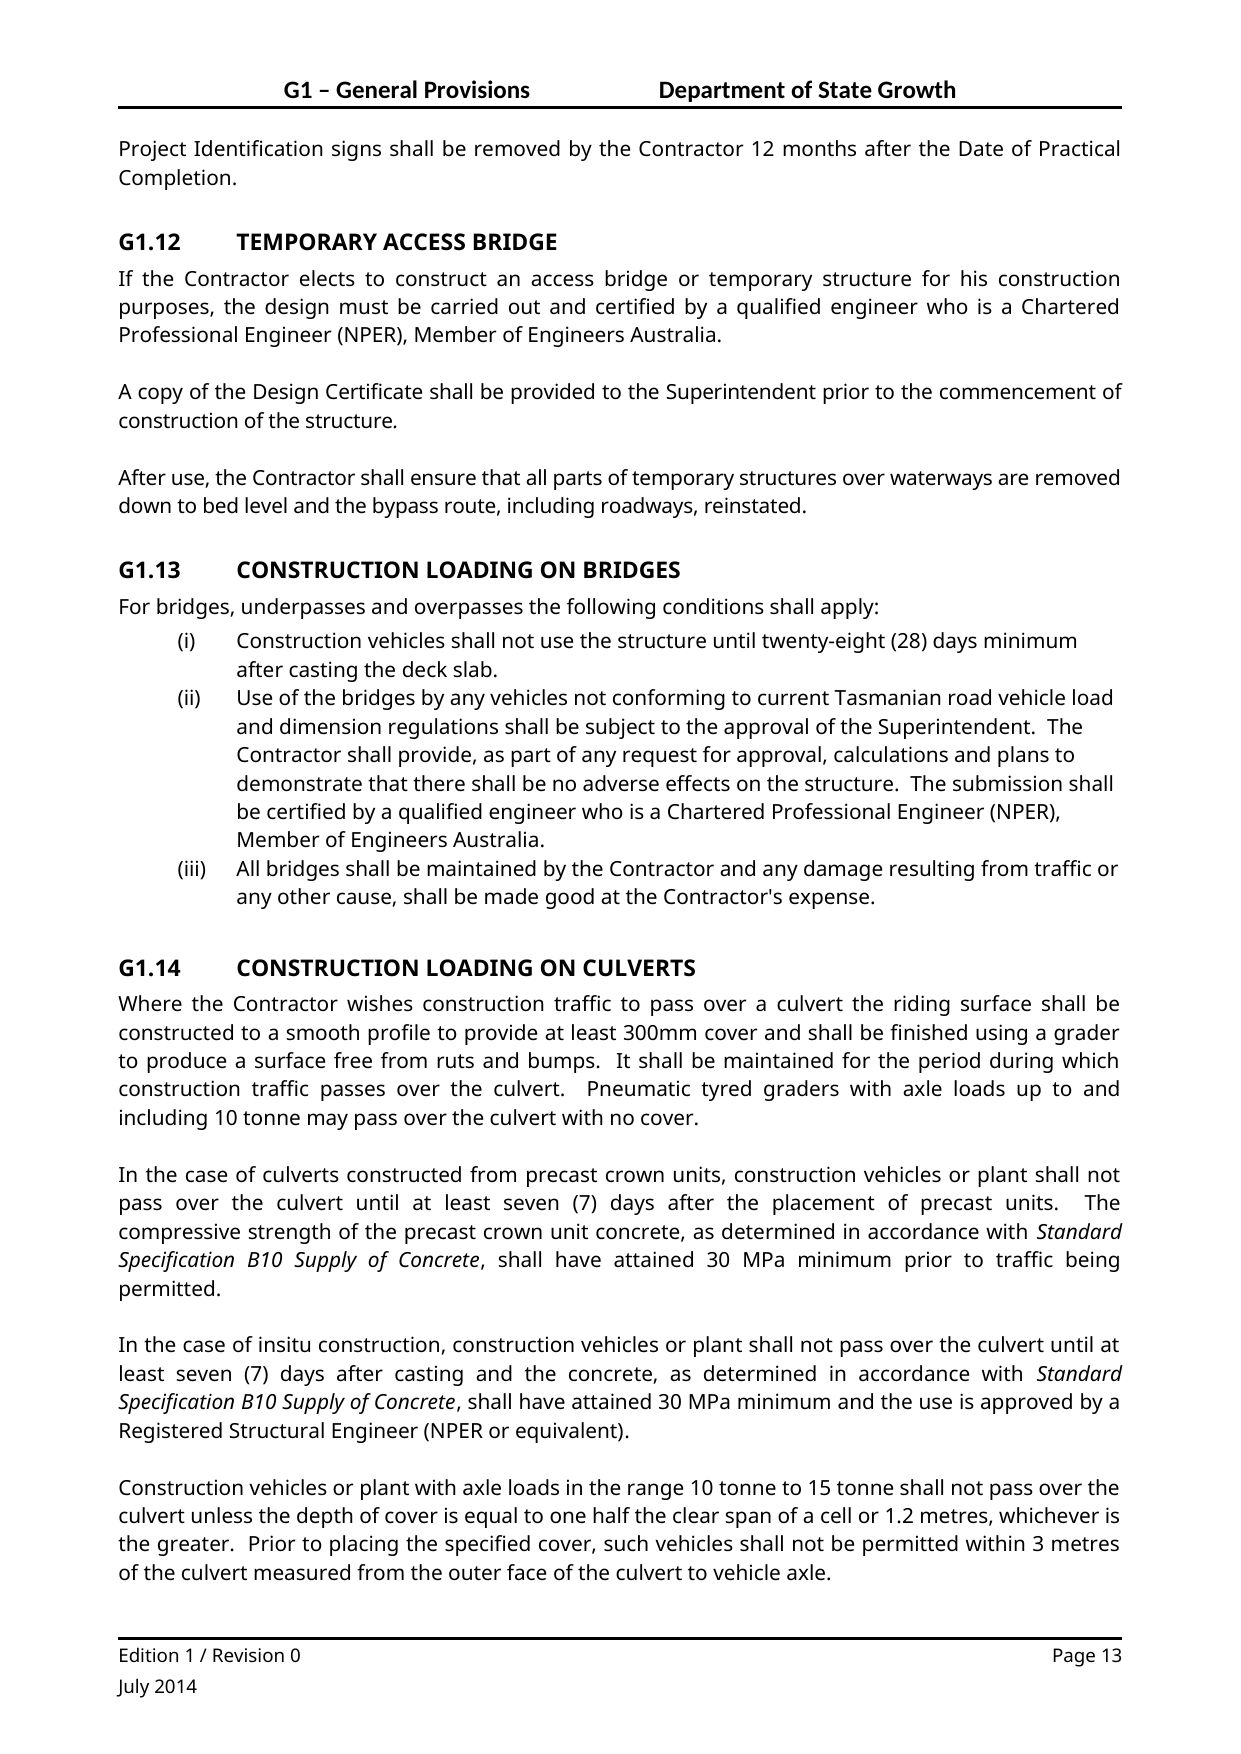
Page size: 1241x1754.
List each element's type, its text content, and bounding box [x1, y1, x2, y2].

subtitle G1.14 CONSTRUCTION LOADING ON CULVERTS [118, 952, 1122, 983]
list Construction vehicles shall not use the structure until twenty-eight (28) days minimum after casting the deck slab. [177, 626, 1122, 683]
subtitle G1.13 CONSTRUCTION LOADING ON BRIDGES [118, 554, 1122, 586]
text Project Identification signs shall be removed by the Contractor 12 months after the Date of Practical Completion. [118, 134, 1122, 191]
text In the case of culverts constructed from precast crown units, construction vehicles or plant shall not pass over the culvert until at least seven (7) days after the placement of precast units. The compressive strength of the precast crown unit concrete, as determined in accordance with Standard Specification B10 Supply of Concrete, shall have attained 30 MPa minimum prior to traffic being permitted. [118, 1160, 1122, 1302]
list Use of the bridges by any vehicles not conforming to current Tasmanian road vehicle load and dimension regulations shall be subject to the approval of the Superintendent. The Contractor shall provide, as part of any request for approval, calculations and plans to demonstrate that there shall be no adverse effects on the structure. The submission shall be certified by a qualified engineer who is a Chartered Professional Engineer (NPER), Member of Engineers Australia. [177, 683, 1122, 854]
text For bridges, underpasses and overpasses the following conditions shall apply: [118, 592, 1122, 620]
text In the case of insitu construction, construction vehicles or plant shall not pass over the culvert until at least seven (7) days after casting and the concrete, as determined in accordance with Standard Specification B10 Supply of Concrete, shall have attained 30 MPa minimum and the use is approved by a Registered Structural Engineer (NPER or equivalent). [118, 1331, 1122, 1444]
text Construction vehicles or plant with axle loads in the range 10 tonne to 15 tonne shall not pass over the culvert unless the depth of cover is equal to one half the clear span of a cell or 1.2 metres, whichever is the greater. Prior to placing the specified cover, such vehicles shall not be permitted within 3 metres of the culvert measured from the outer face of the culvert to vehicle axle. [118, 1473, 1122, 1586]
text If the Contractor elects to construct an access bridge or temporary structure for his construction purposes, the design must be carried out and certified by a qualified engineer who is a Chartered Professional Engineer (NPER), Member of Engineers Australia. [118, 264, 1122, 349]
list All bridges shall be maintained by the Contractor and any damage resulting from traffic or any other cause, shall be made good at the Contractor's expense. [177, 854, 1122, 911]
text Where the Contractor wishes construction traffic to pass over a culvert the riding surface shall be constructed to a smooth profile to provide at least 300mm cover and shall be finished using a grader to produce a surface free from ruts and bumps. It shall be maintained for the period during which construction traffic passes over the culvert. Pneumatic tyred graders with axle loads up to and including 10 tonne may pass over the culvert with no cover. [118, 989, 1122, 1131]
subtitle G1.12 TEMPORARY ACCESS BRIDGE [118, 226, 1122, 257]
text A copy of the Design Certificate shall be provided to the Superintendent prior to the commencement of construction of the structure. [118, 377, 1122, 434]
text After use, the Contractor shall ensure that all parts of temporary structures over waterways are removed down to bed level and the bypass route, including roadways, reinstated. [118, 463, 1122, 519]
